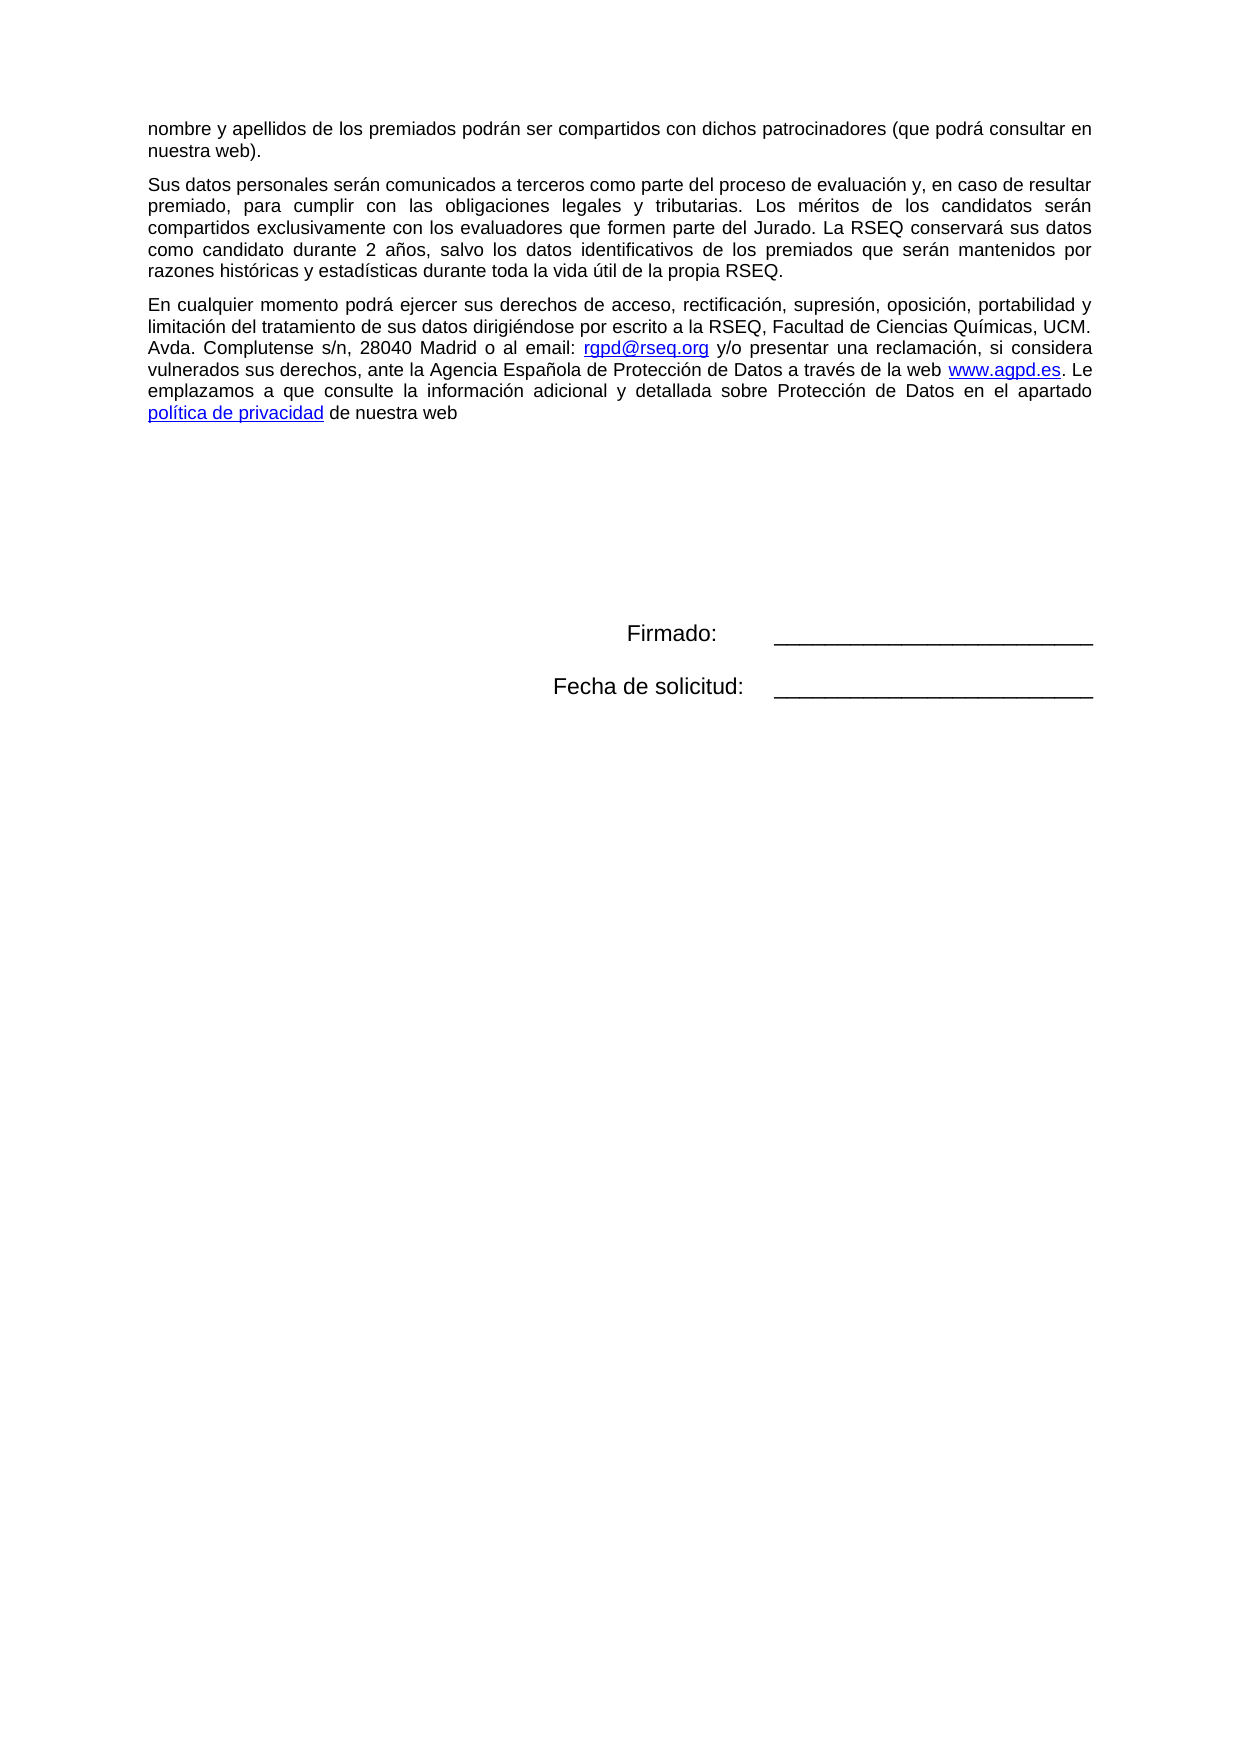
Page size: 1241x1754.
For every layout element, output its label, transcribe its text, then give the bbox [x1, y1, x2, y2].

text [148, 118, 1092, 161]
text Sus datos personales serán comunicados a terceros como parte del proceso de evaluación y, en caso de resultar premiado, para cumplir con las obligaciones legales y tributarias. Los méritos de los candidatos serán compartidos exclusivamente con los evaluadores que formen parte del Jurado. La RSEQ conservará sus datos como candidato durante 2 años, salvo los datos identificativos de los premiados que serán mantenidos por razones históricas y estadísticas durante toda la vida útil de la propia RSEQ. [148, 174, 1092, 282]
text Fecha de solicitud: _________________________ [148, 673, 1092, 699]
text En cualquier momento podrá ejercer sus derechos de acceso, rectificación, supresión, oposición, portabilidad y limitación del tratamiento de sus datos dirigiéndose por escrito a la RSEQ, Facultad de Ciencias Químicas, UCM. Avda. Complutense s/n, 28040 Madrid o al email: rgpd@rseq.org y/o presentar una reclamación, si considera vulnerados sus derechos, ante la Agencia Española de Protección de Datos a través de la web www.agpd.es. Le emplazamos a que consulte la información adicional y detallada sobre Protección de Datos en el apartado política de privacidad de nuestra web [148, 294, 1092, 423]
text Firmado: _________________________ [148, 620, 1092, 646]
